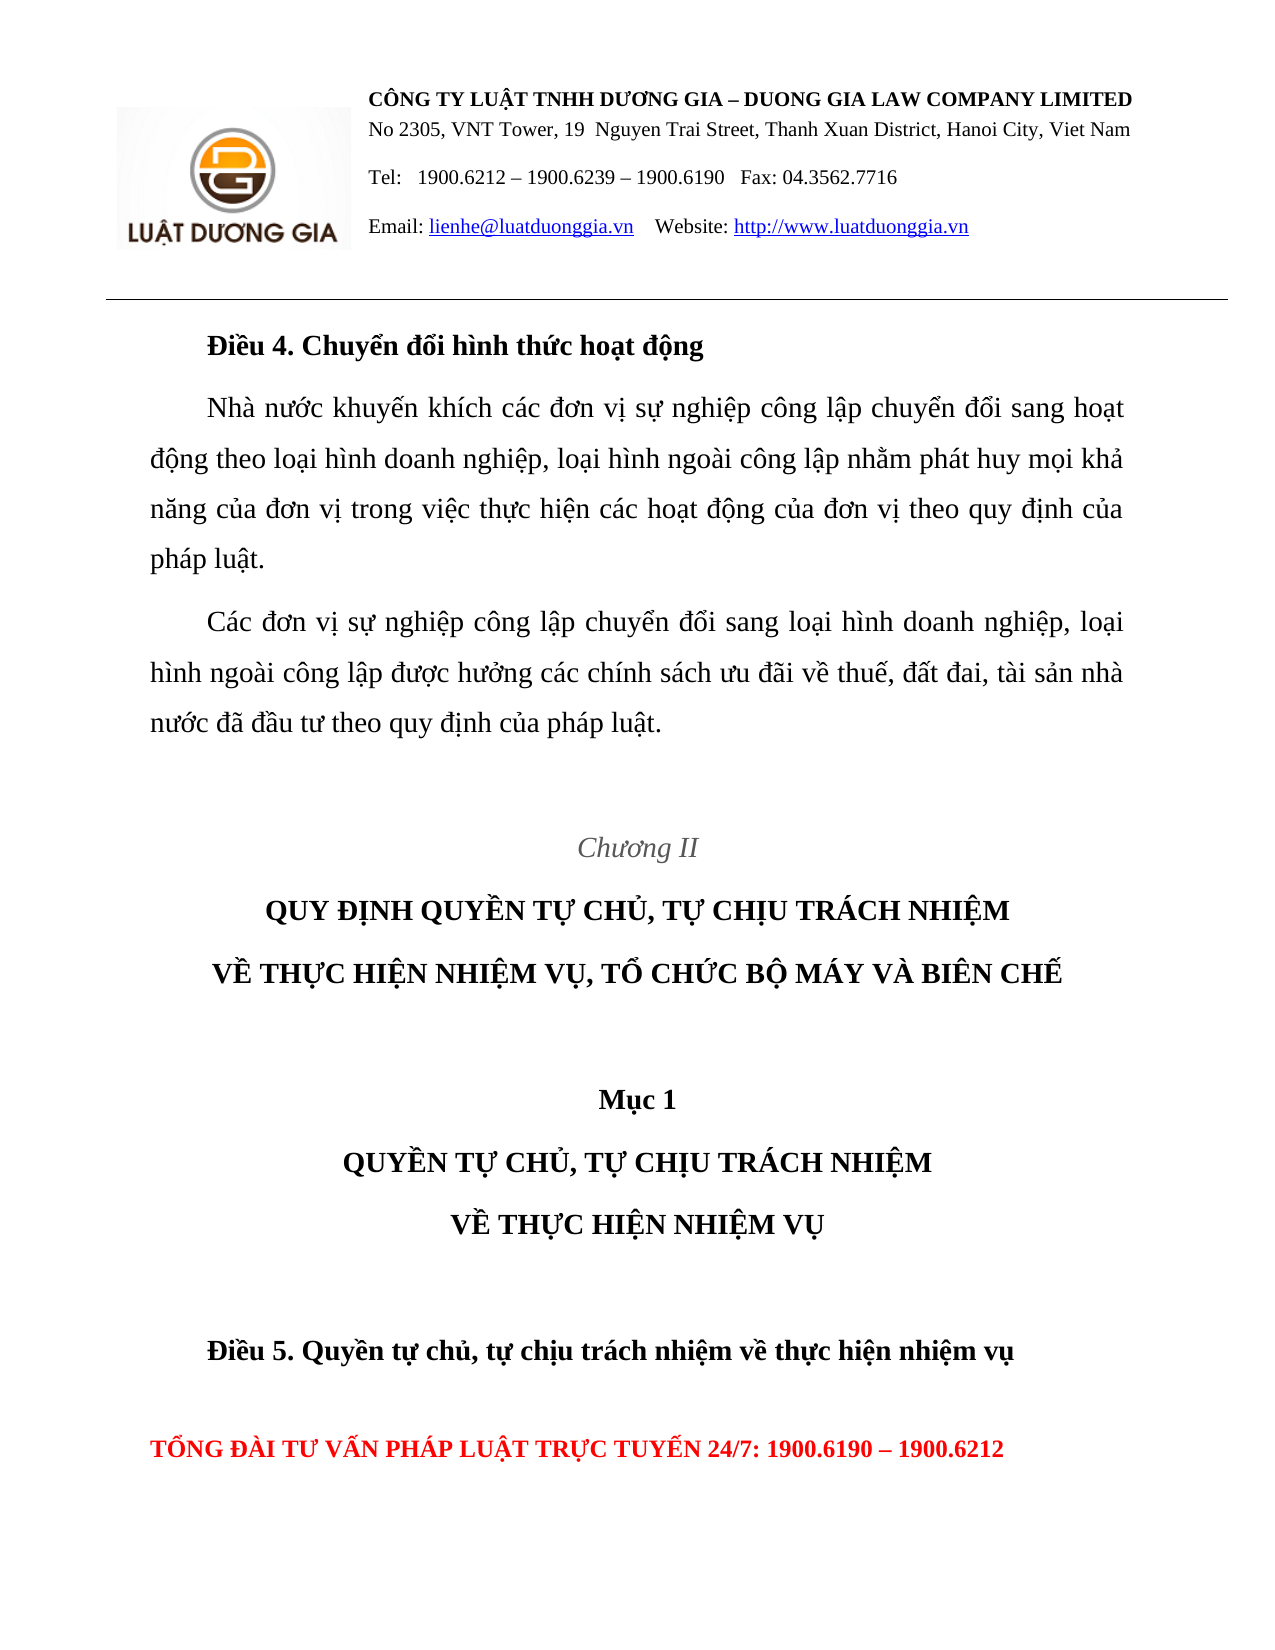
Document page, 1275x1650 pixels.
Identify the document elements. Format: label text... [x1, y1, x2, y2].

text QUY ĐỊNH QUYỀN TỰ CHỦ, TỰ CHỊU TRÁCH NHIỆM [150, 893, 1125, 927]
text Các đơn vị sự nghiệp công lập chuyển đổi sang loại hình doanh nghiệp, loại hình ngoài công lập được hưởng các chính sách ưu đãi về thuế, đất đai, tài sản nhà nước đã đầu tư theo quy định của pháp luật. [150, 604, 1125, 738]
subtitle Chương II [150, 831, 1125, 864]
text Điều 4. Chuyển đổi hình thức hoạt động [150, 328, 1125, 361]
text Mục 1 [150, 1082, 1125, 1115]
text Nhà nước khuyến khích các đơn vị sự nghiệp công lập chuyển đổi sang hoạt động theo loại hình doanh nghiệp, loại hình ngoài công lập nhằm phát huy mọi khả năng của đơn vị trong việc thực hiện các hoạt động của đơn vị theo quy định của pháp luật. [150, 391, 1125, 575]
text VỀ THỰC HIỆN NHIỆM VỤ, TỔ CHỨC BỘ MÁY VÀ BIÊN CHẾ [150, 956, 1125, 990]
text QUYỀN TỰ CHỦ, TỰ CHỊU TRÁCH NHIỆM [150, 1145, 1125, 1178]
picture [116, 107, 352, 250]
text Điều 5. Quyền tự chủ, tự chịu trách nhiệm về thực hiện nhiệm vụ [150, 1333, 1125, 1367]
text VỀ THỰC HIỆN NHIỆM VỤ [150, 1207, 1125, 1241]
